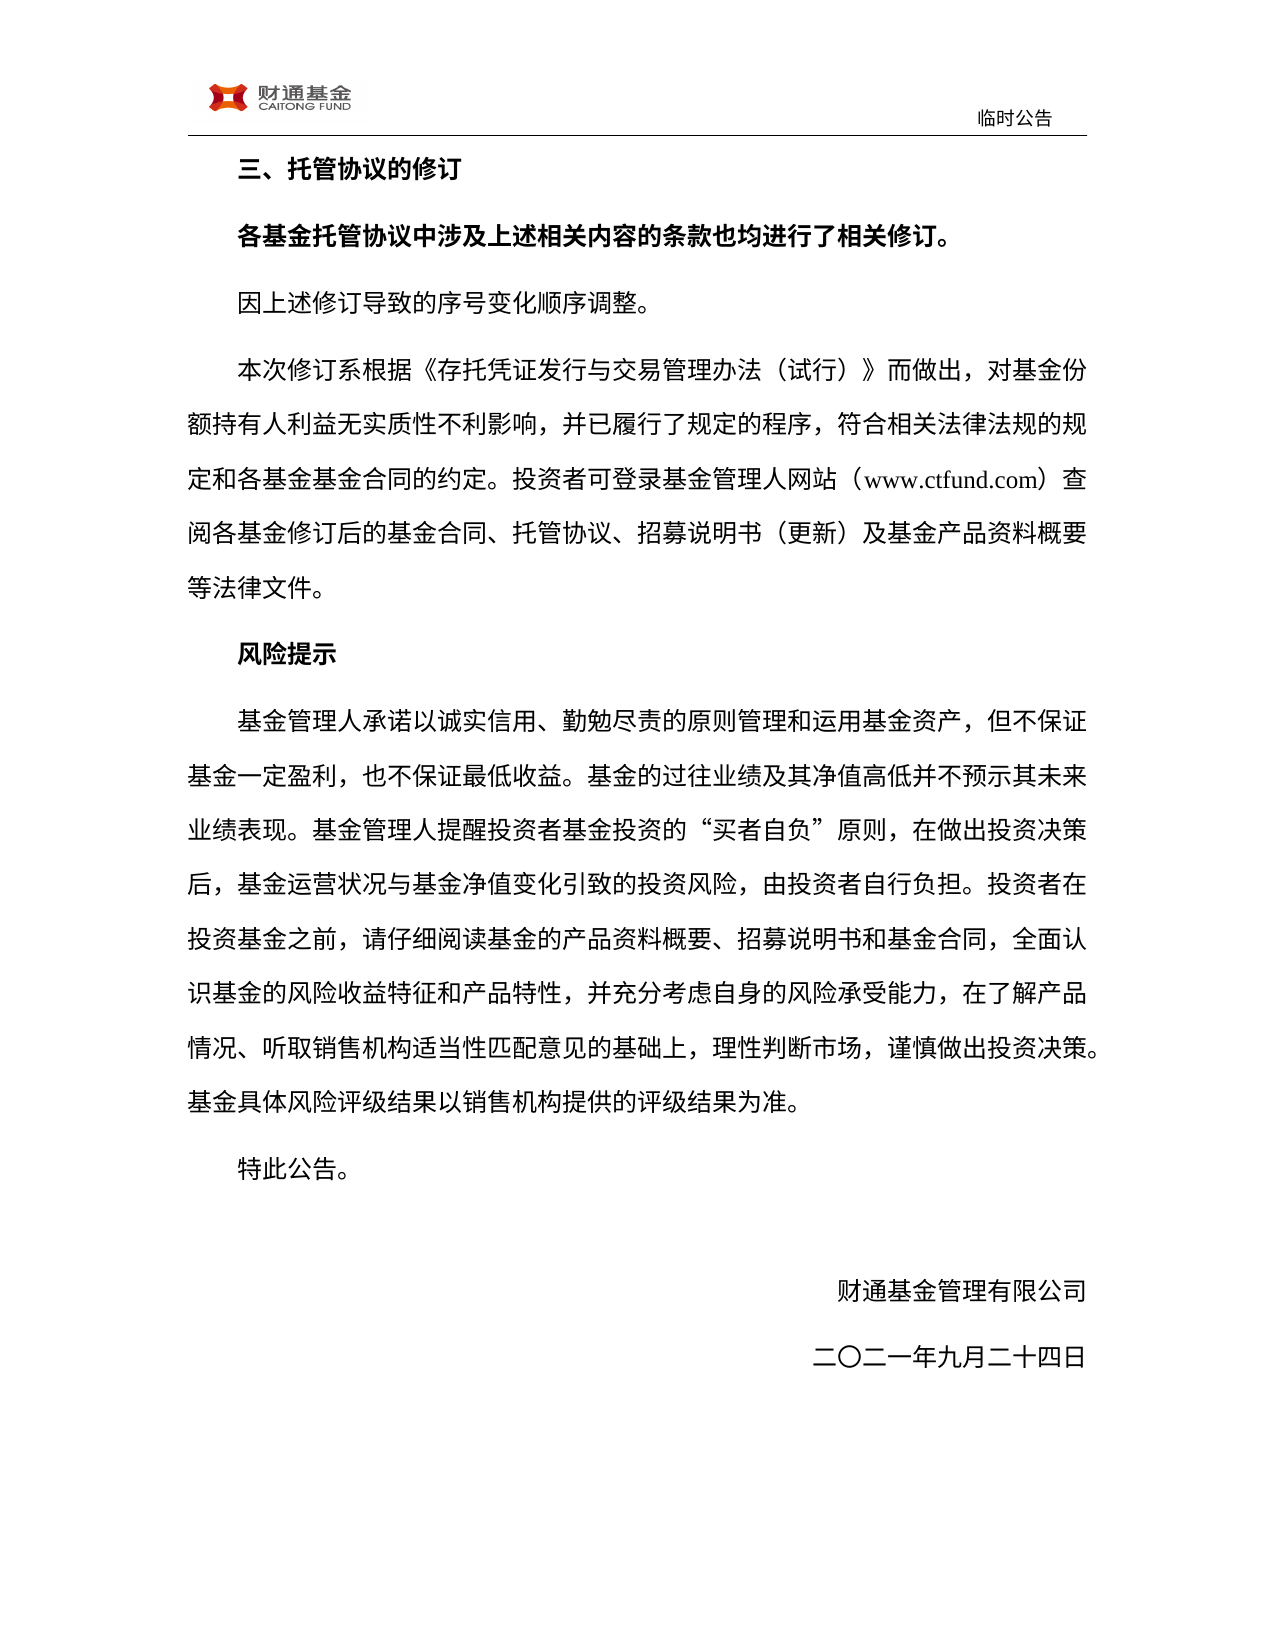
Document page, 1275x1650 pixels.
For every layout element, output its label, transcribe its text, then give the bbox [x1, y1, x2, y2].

text 基金管理人承诺以诚实信用、勤勉尽责的原则管理和运用基金资产，但不保证基金一定盈利，也不保证最低收益。基金的过往业绩及其净值高低并不预示其未来业绩表现。基金管理人提醒投资者基金投资的“买者自负”原则，在做出投资决策后，基金运营状况与基金净值变化引致的投资风险，由投资者自行负担。投资者在投资基金之前，请仔细阅读基金的产品资料概要、招募说明书和基金合同，全面认识基金的风险收益特征和产品特性，并充分考虑自身的风险承受能力，在了解产品情况、听取销售机构适当性匹配意见的基础上，理性判断市场，谨慎做出投资决策。基金具体风险评级结果以销售机构提供的评级结果为准。 [187, 702, 1087, 1119]
text 因上述修订导致的序号变化顺序调整。 [187, 284, 1087, 320]
text 三、托管协议的修订 [187, 150, 1087, 186]
text 特此公告。 [187, 1149, 1087, 1186]
text 财通基金管理有限公司 [187, 1272, 1087, 1308]
text 本次修订系根据《存托凭证发行与交易管理办法（试行）》而做出，对基金份额持有人利益无实质性不利影响，并已履行了规定的程序，符合相关法律法规的规定和各基金基金合同的约定。投资者可登录基金管理人网站（www.ctfund.com）查阅各基金修订后的基金合同、托管协议、招募说明书（更新）及基金产品资料概要等法律文件。 [187, 351, 1087, 604]
text 各基金托管协议中涉及上述相关内容的条款也均进行了相关修订。 [187, 217, 1087, 253]
picture [187, 75, 374, 125]
text 风险提示 [187, 635, 1087, 671]
text 二〇二一年九月二十四日 [187, 1337, 1087, 1373]
